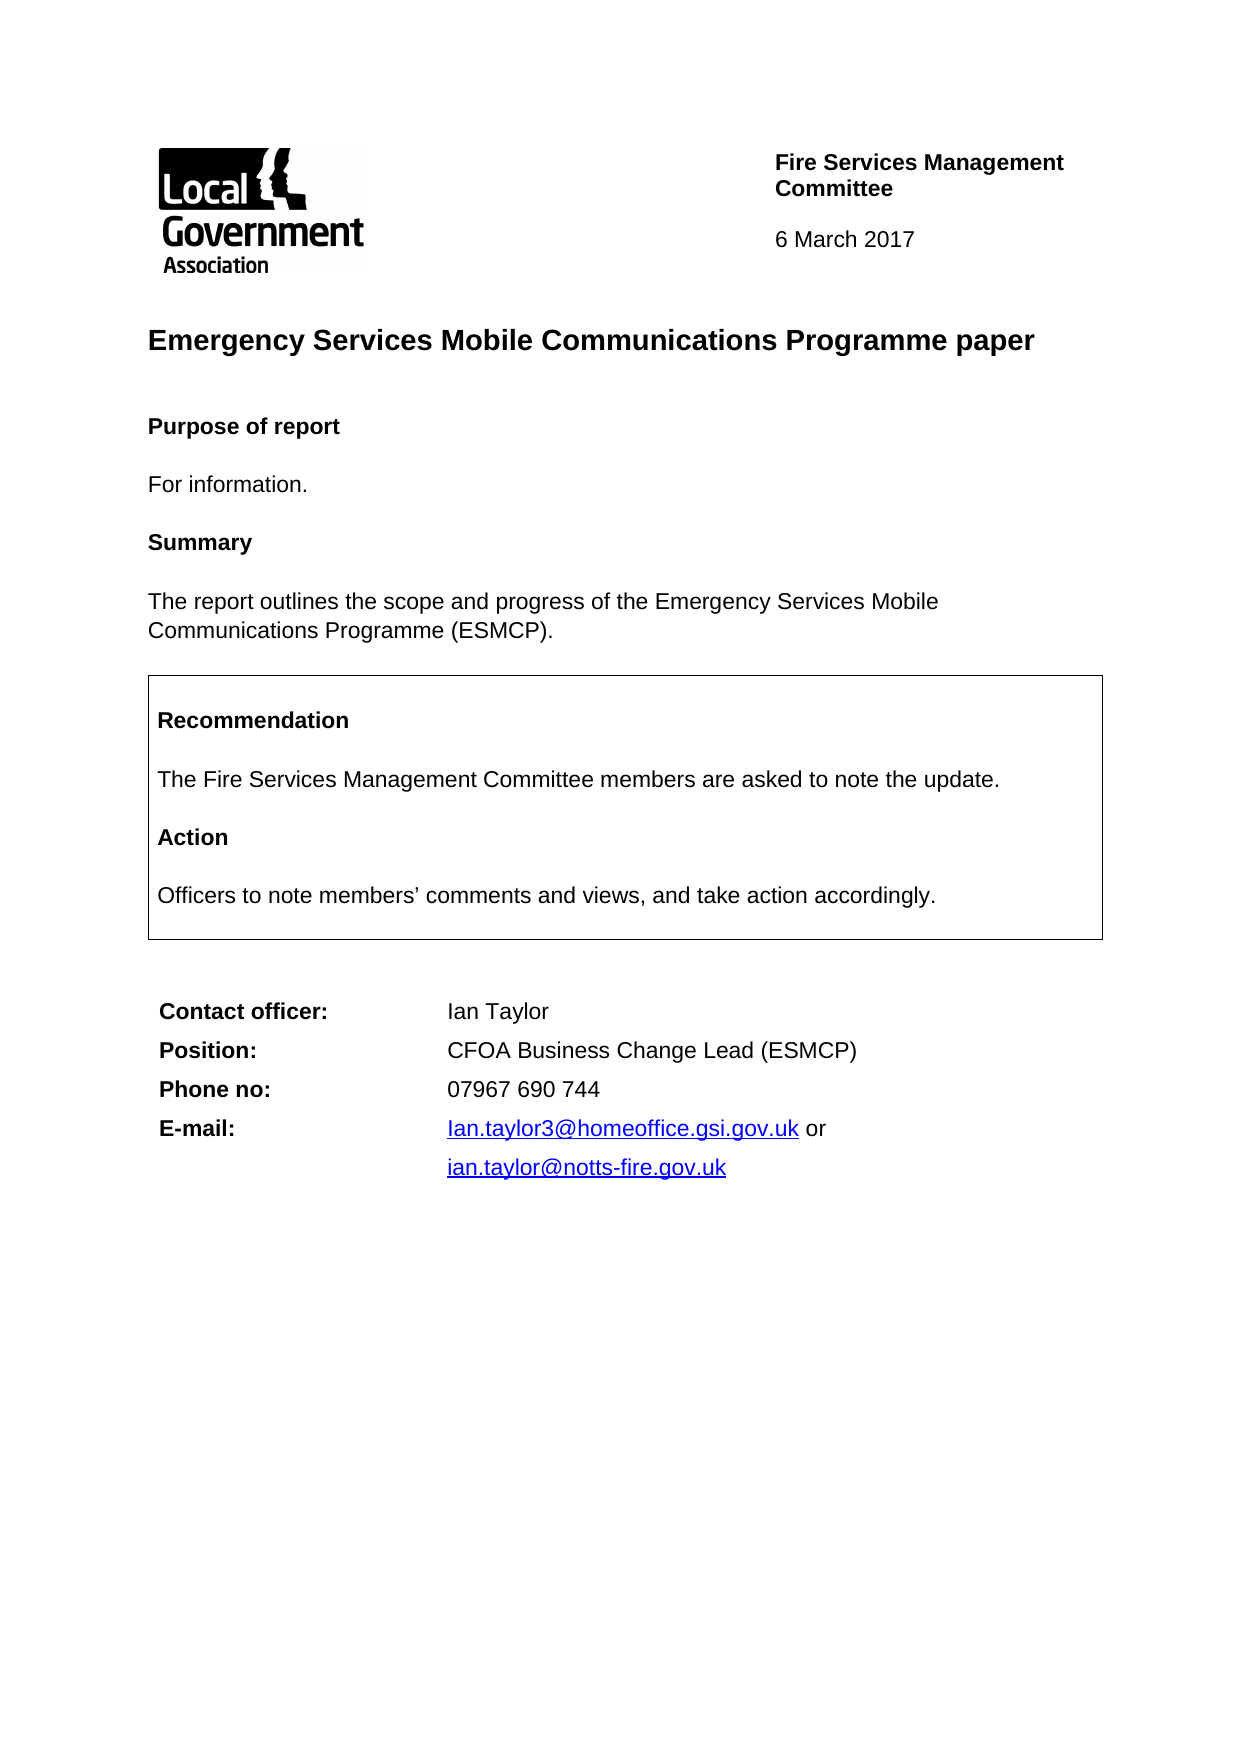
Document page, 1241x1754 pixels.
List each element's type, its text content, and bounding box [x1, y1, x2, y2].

table_cell Ian.taylor3@homeoffice.gsi.gov.uk or ian.taylor@notts-fire.gov.uk [436, 1115, 1093, 1193]
text The report outlines the scope and progress of the Emergency Services Mobile Communications Programme (ESMCP). [148, 586, 1092, 644]
text Purpose of report [148, 411, 1092, 440]
table_cell E-mail: [148, 1115, 436, 1193]
table_cell 07967 690 744 [436, 1076, 1093, 1115]
picture [158, 148, 364, 273]
table_cell Phone no: [148, 1076, 436, 1115]
table_cell CFOA Business Change Lead (ESMCP) [436, 1037, 1093, 1076]
text Summary [148, 527, 1092, 557]
table_header Contact officer: [148, 998, 436, 1037]
text For information. [148, 469, 1092, 498]
table_header Recommendation The Fire Services Management Committee members are asked to note the update. Action Officers to note members’ comments and views, and take action accordingly. [149, 676, 1102, 939]
subtitle Emergency Services Mobile Communications Programme paper [148, 327, 1092, 357]
table_header Ian Taylor [436, 998, 1093, 1037]
table_cell Position: [148, 1037, 436, 1076]
